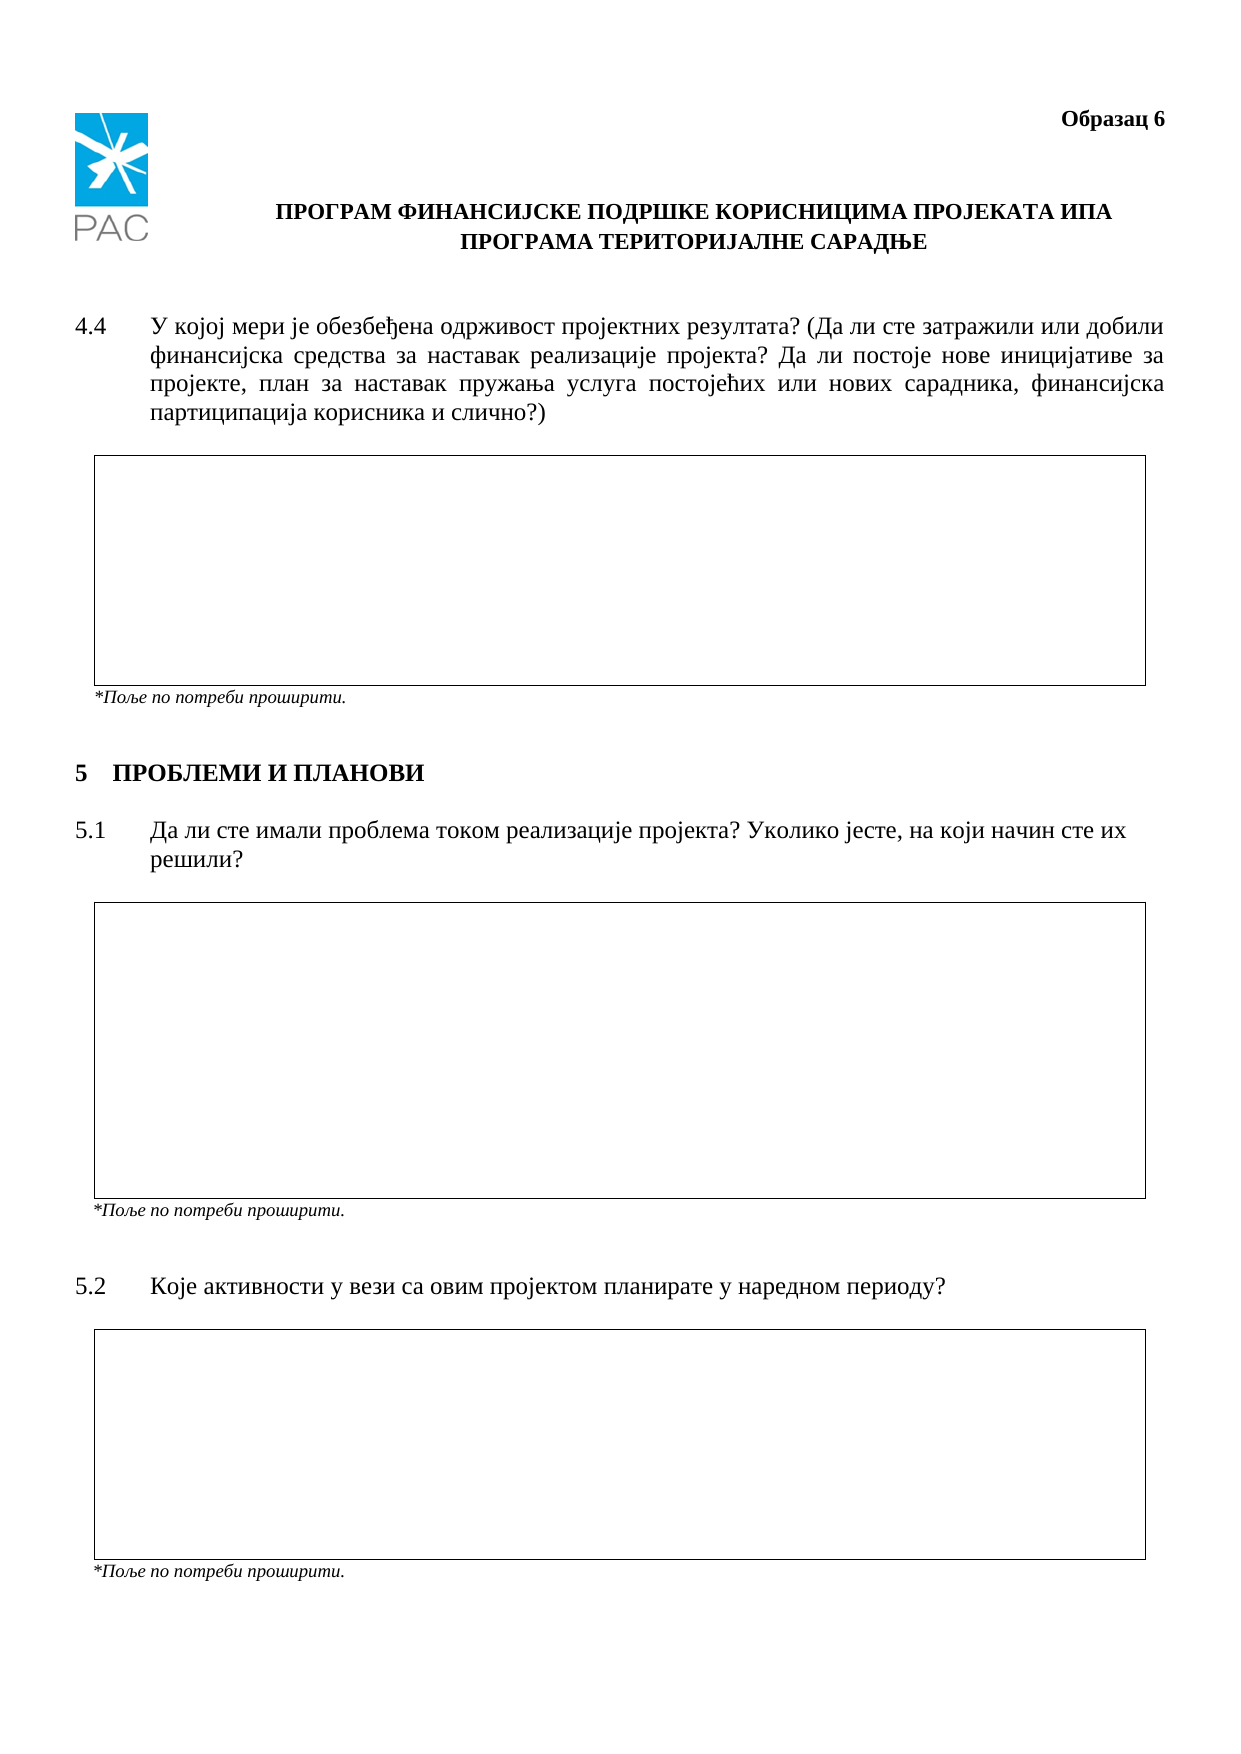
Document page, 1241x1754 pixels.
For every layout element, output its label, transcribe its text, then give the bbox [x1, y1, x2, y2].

picture [75, 113, 148, 193]
text *Поље по потреби проширити. [75, 1560, 1165, 1582]
table_header [95, 903, 1145, 1198]
text *Поље по потреби проширити. [75, 686, 1165, 707]
list ПРОБЛЕМИ И ПЛАНОВИ [75, 758, 1165, 787]
list У којој мери је обезбеђена одрживост пројектних резултата? (Да ли сте затражили или добили финансијска средства за наставак реализације пројекта? Да ли постоје нове иницијативе за пројекте, план за наставак пружања услуга постојећих или нових сарадника, финансијска партиципација корисника и слично?) [75, 311, 1165, 426]
table_header [95, 456, 1145, 685]
list Које активности у вези са овим пројектом планирате у наредном периоду? [75, 1271, 1165, 1300]
picture [75, 207, 148, 241]
table_header [95, 1330, 1145, 1559]
text *Поље по потреби проширити. [75, 1199, 1165, 1220]
list Да ли сте имали проблема током реализације пројекта? Уколико јесте, на који начин сте их решили? [75, 815, 1165, 873]
